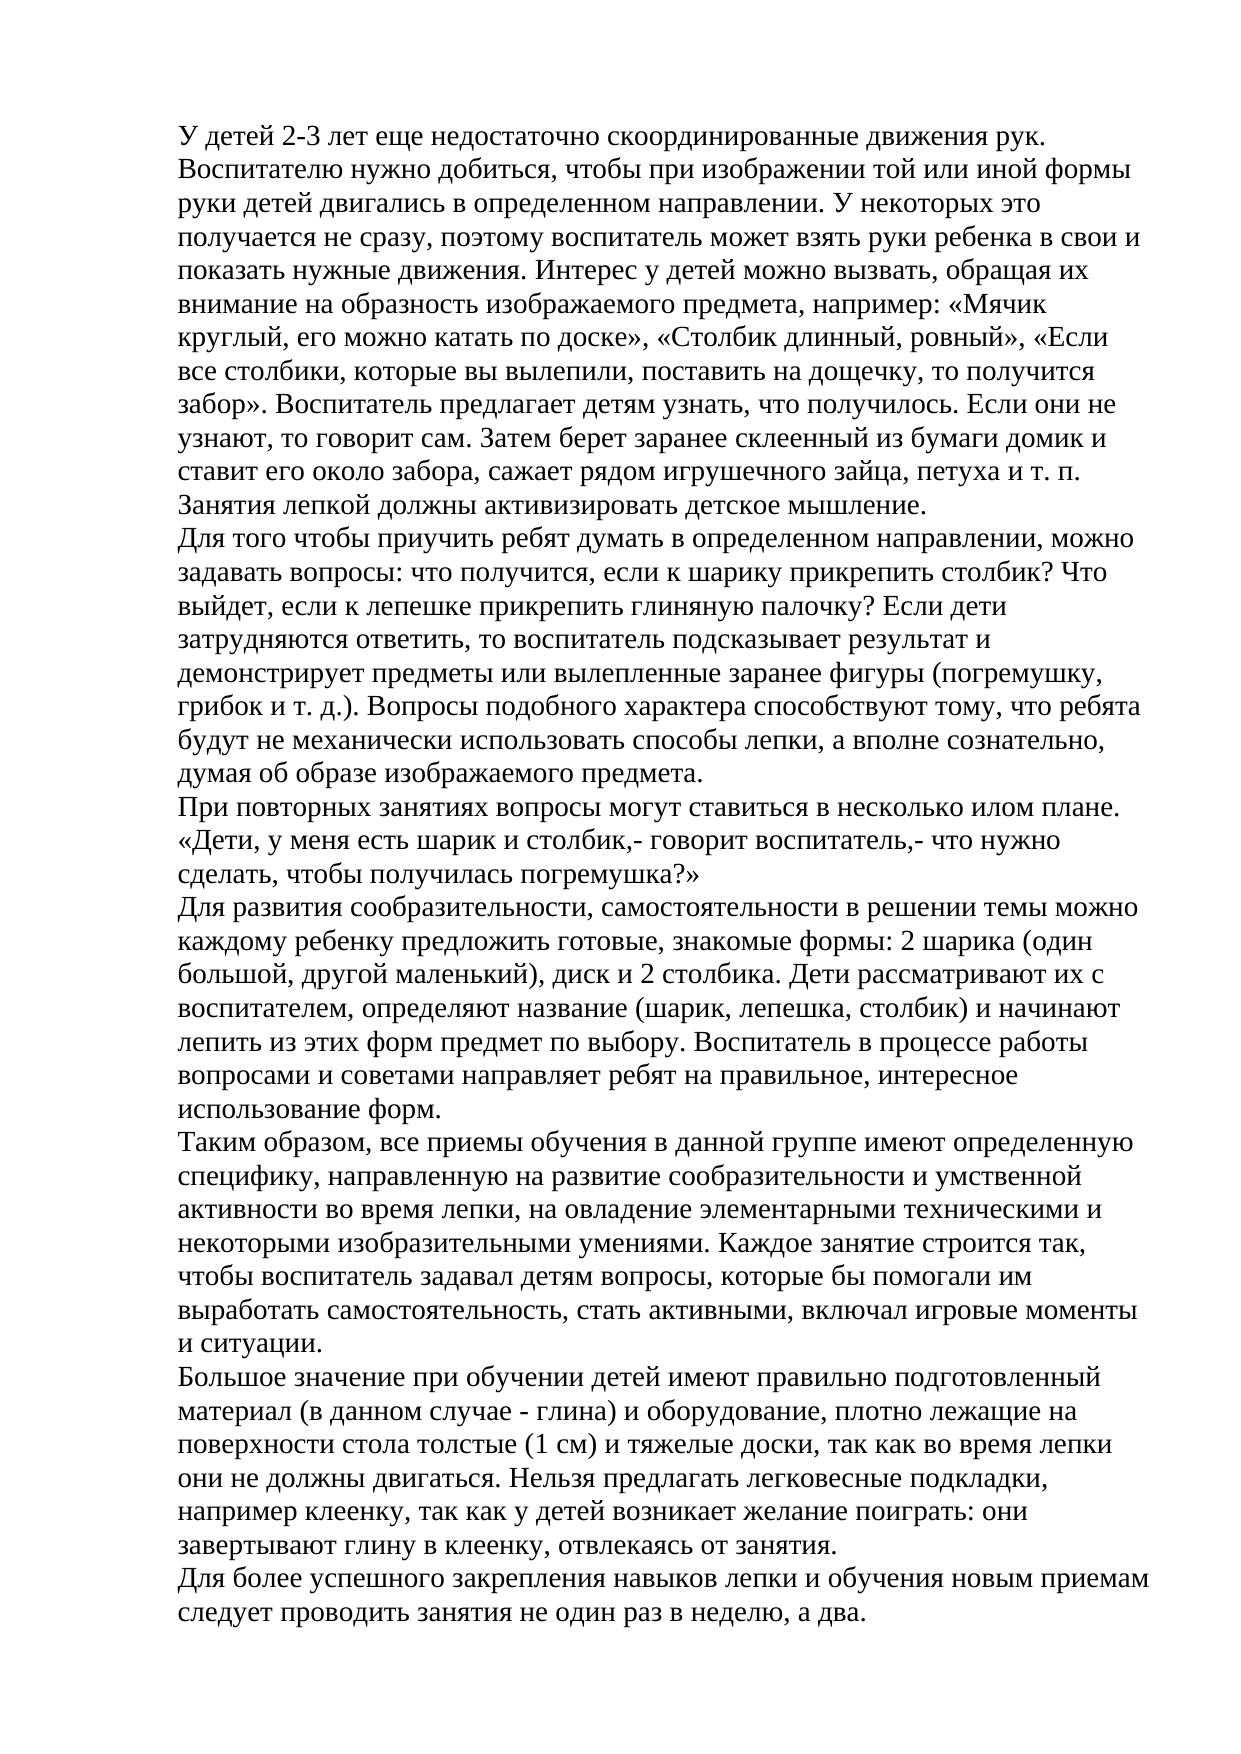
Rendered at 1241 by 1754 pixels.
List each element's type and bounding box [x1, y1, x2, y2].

text [177, 118, 1152, 1627]
